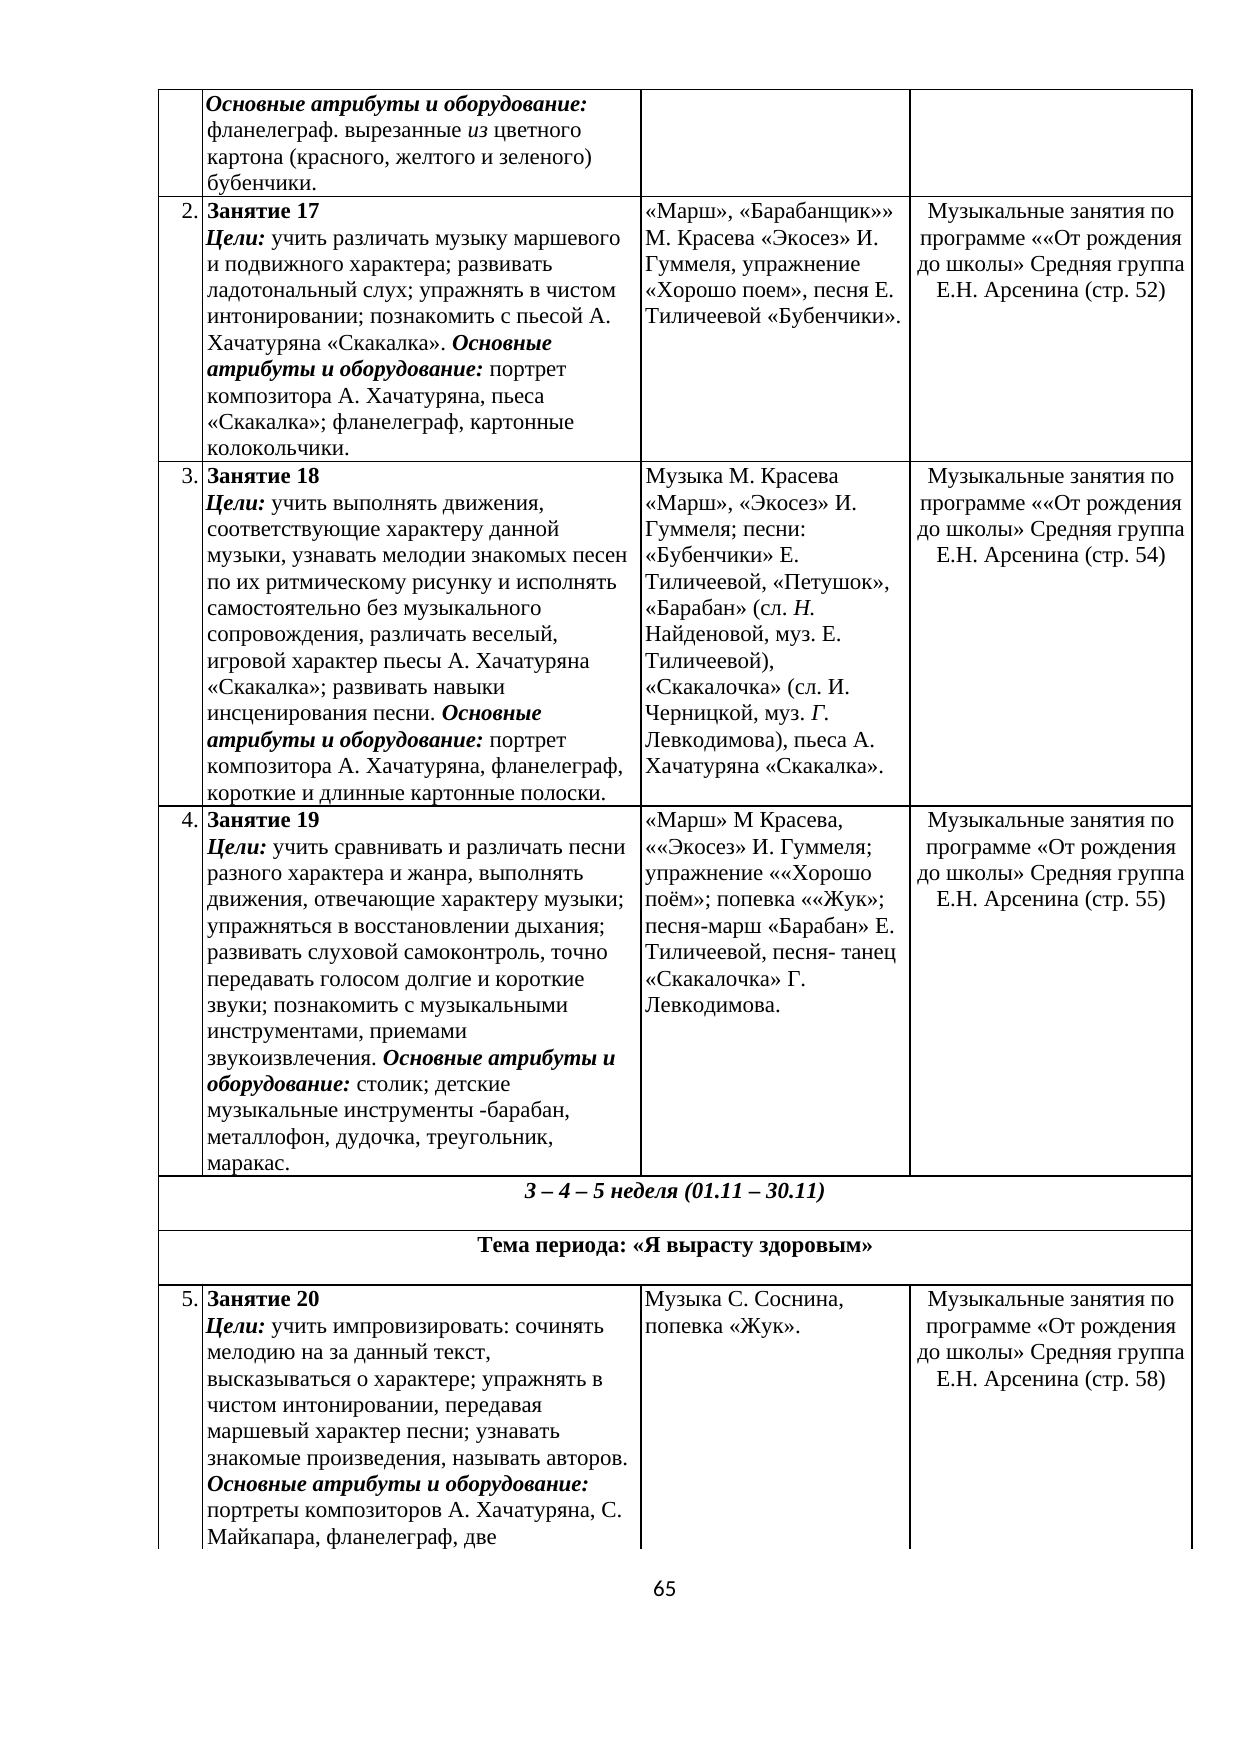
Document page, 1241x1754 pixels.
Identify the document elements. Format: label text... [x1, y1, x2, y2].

table_cell 3 – 4 – 5 неделя (01.11 – 30.11) [159, 1177, 1191, 1230]
table_cell 3. [159, 462, 202, 805]
table_cell Музыка М. Красева «Марш», «Экосез» И. Гуммеля; песни: «Бубенчики» Е. Тиличеевой, «Петушок», «Барабан» (сл. Н. Найденовой, муз. Е. Тиличеевой), «Скакалочка» (сл. И. Черницкой, муз. Г. Левкодимова), пьеса А. Хачатуряна «Скакалка». [642, 462, 909, 805]
table_cell Занятие 19 Цели: учить сравнивать и различать песни разного характера и жанра, выполнять движения, отвечающие характеру музыки; упражняться в восстановлении дыхания; развивать слуховой самоконтроль, точно передавать голосом долгие и короткие звуки; познакомить с музыкальными инструментами, приемами звукоизвлечения. Основные атрибуты и оборудование: столик; детские музыкальные инструменты -барабан, металлофон, дудочка, треугольник, маракас. [203, 807, 640, 1175]
table_cell Занятие 18 Цели: учить выполнять движения, соответствующие характеру данной музыки, узнавать мелодии знакомых песен по их ритмическому рисунку и исполнять самостоятельно без музыкального сопровождения, различать веселый, игровой характер пьесы А. Хачатуряна «Скакалка»; развивать навыки инсценирования песни. Основные атрибуты и оборудование: портрет композитора А. Хачатуряна, фланелеграф, короткие и длинные картонные полоски. [203, 462, 640, 805]
table_cell Тема периода: «Я вырасту здоровым» [159, 1231, 1191, 1284]
table_cell Музыка С. Соснина, попевка «Жук». [642, 1286, 909, 1549]
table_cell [203, 90, 640, 196]
table_cell 5. [159, 1286, 202, 1549]
table_cell Музыкальные занятия по программе ««От рождения до школы» Средняя группа Е.Н. Арсенина (стр. 54) [911, 462, 1191, 805]
table_cell Музыкальные занятия по программе ««От рождения до школы» Средняя группа Е.Н. Арсенина (стр. 52) [911, 197, 1191, 461]
table_cell Занятие 20 Цели: учить импровизировать: сочинять мелодию на за данный текст, высказываться о характере; упражнять в чистом интонировании, передавая маршевый характер песни; узнавать знакомые произведения, называть авторов. Основные атрибуты и оборудование: портреты композиторов А. Хачатуряна, С. Майкапара, фланелеграф, две [203, 1286, 640, 1549]
table_cell 2. [159, 197, 202, 461]
table_cell «Марш», «Барабанщик»» М. Красева «Экосез» И. Гуммеля, упражнение «Хорошо поем», песня Е. Тиличеевой «Бубенчики». [642, 197, 909, 461]
table_cell Занятие 17 Цели: учить различать музыку маршевого и подвижного характера; развивать ладотональный слух; упражнять в чистом интонировании; познакомить с пьесой А. Хачатуряна «Скакалка». Основные атрибуты и оборудование: портрет композитора А. Хачатуряна, пьеса «Скакалка»; фланелеграф, картонные колокольчики. [203, 197, 640, 461]
table_cell Музыкальные занятия по программе «От рождения до школы» Средняя группа Е.Н. Арсенина (стр. 58) [911, 1286, 1191, 1549]
table_cell 4. [159, 807, 202, 1175]
table_cell «Марш» М Красева, ««Экосез» И. Гуммеля; упражнение ««Хорошо поём»; попевка ««Жук»; песня-марш «Барабан» Е. Тиличеевой, песня- танец «Скакалочка» Г. Левкодимова. [642, 807, 909, 1175]
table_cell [911, 90, 1191, 196]
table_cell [642, 90, 909, 196]
table_cell Музыкальные занятия по программе «От рождения до школы» Средняя группа Е.Н. Арсенина (стр. 55) [911, 807, 1191, 1175]
table_cell 1. [159, 90, 202, 196]
